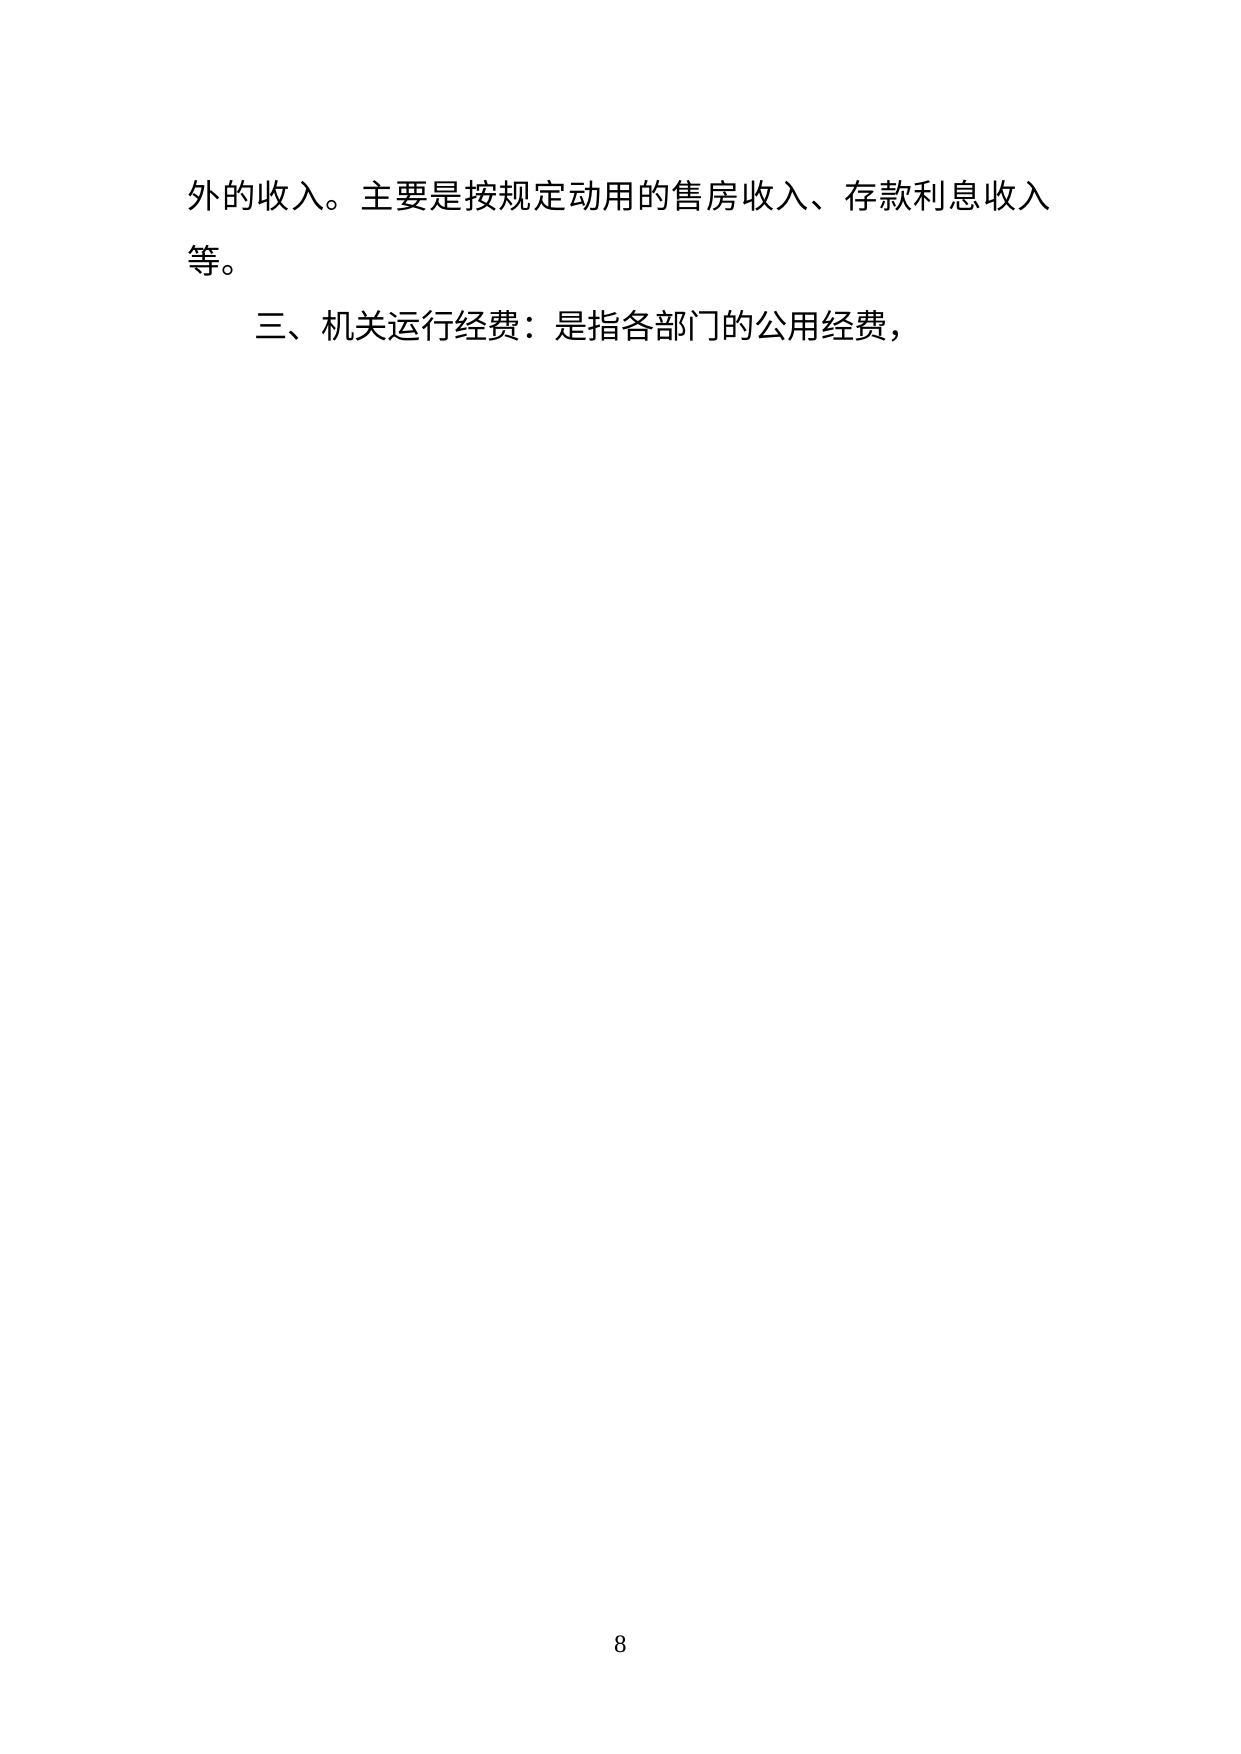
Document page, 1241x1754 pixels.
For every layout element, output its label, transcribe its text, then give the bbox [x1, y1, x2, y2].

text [187, 162, 1053, 292]
text 三、机关运行经费：是指各部门的公用经费， [187, 292, 1053, 357]
